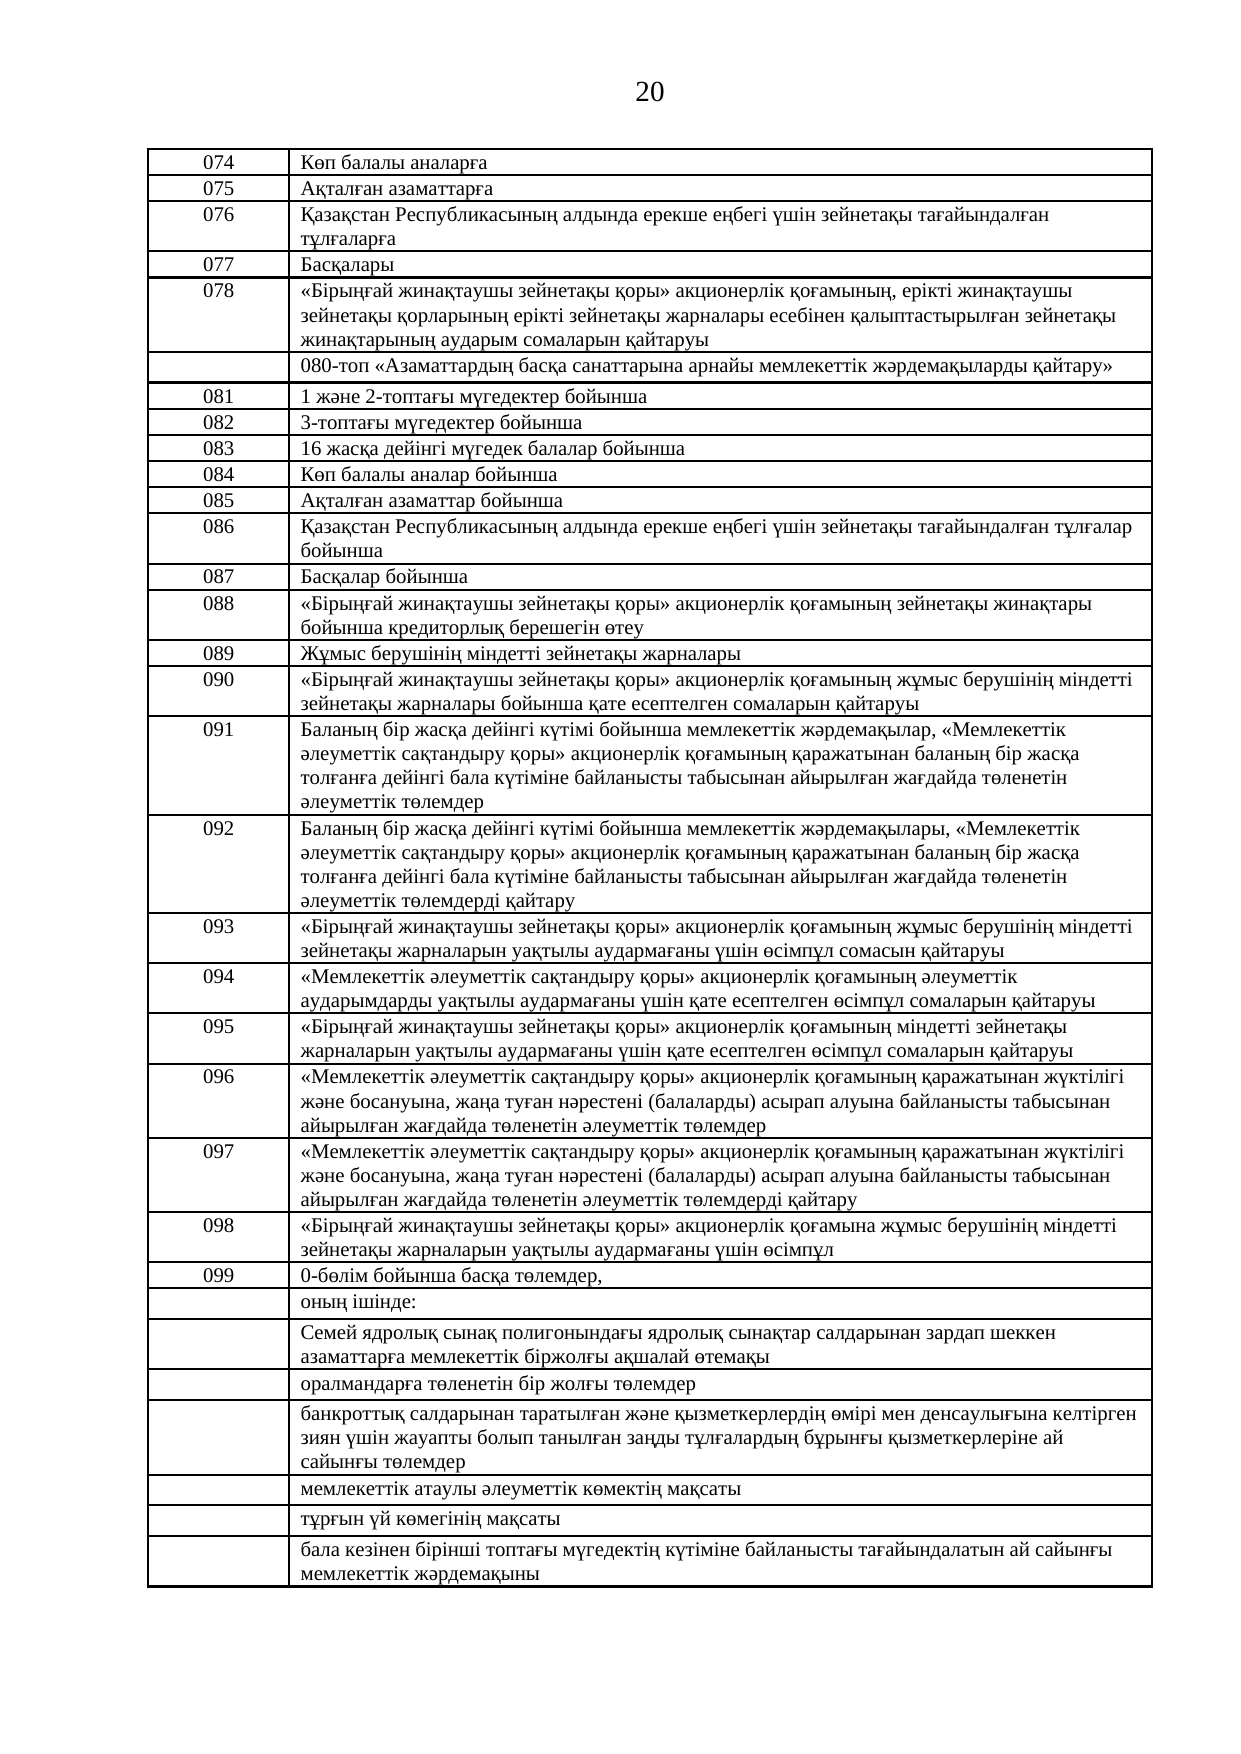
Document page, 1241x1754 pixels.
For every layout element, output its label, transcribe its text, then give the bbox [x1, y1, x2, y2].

table_cell оралмандарға төленетін бір жолғы төлемдер [290, 1370, 1151, 1399]
table_cell [149, 1476, 288, 1504]
table_cell 097 [149, 1139, 288, 1211]
table_cell 086 [149, 514, 288, 562]
table_cell бала кезінен бірінші топтағы мүгедектің күтіміне байланысты тағайындалатын ай сайынғы мемлекеттік жәрдемақыны [290, 1537, 1151, 1585]
table_cell 074 [149, 150, 288, 174]
table_cell 090 [149, 667, 288, 715]
table_cell Семей ядролық сынақ полигонындағы ядролық сынақтар салдарынан зардап шеккен азаматтарға мемлекеттік біржолғы ақшалай өтемақы [290, 1320, 1151, 1368]
table_cell Басқалар бойынша [290, 565, 1151, 588]
table_cell Баланың бір жасқа дейінгі күтімі бойынша мемлекеттік жәрдемақылары, «Мемлекеттік әлеуметтік сақтандыру қоры» акционерлік қоғамының қаражатынан баланың бір жасқа толғанға дейінгі бала күтіміне байланысты табысынан айырылған жағдайда төленетін әлеуметтік төлемдерді қайтару [290, 816, 1151, 912]
table_cell Басқалары [290, 252, 1151, 276]
table_cell 081 [149, 384, 288, 408]
table_cell 088 [149, 591, 288, 639]
table_cell 085 [149, 488, 288, 512]
table_cell «Бірыңғай жинақтаушы зейнетақы қоры» акционерлік қоғамының зейнетақы жинақтары бойынша кредиторлық берешегін өтеу [290, 591, 1151, 639]
table_cell [149, 1537, 288, 1585]
table_cell 078 [149, 279, 288, 351]
table_cell Баланың бір жасқа дейінгі күтімі бойынша мемлекеттік жәрдемақылар, «Мемлекеттік әлеуметтік сақтандыру қоры» акционерлік қоғамының қаражатынан баланың бір жасқа толғанға дейінгі бала күтіміне байланысты табысынан айырылған жағдайда төленетін әлеуметтік төлемдер [290, 717, 1151, 813]
table_cell «Бірыңғай жинақтаушы зейнетақы қоры» акционерлік қоғамының, ерікті жинақтаушы зейнетақы қорларының ерікті зейнетақы жарналары есебінен қалыптастырылған зейнетақы жинақтарының аударым сомаларын қайтаруы [290, 279, 1151, 351]
table_cell банкроттық салдарынан таратылған және қызметкерлердің өмірі мен денсаулығына келтірген зиян үшін жауапты болып танылған заңды тұлғалардың бұрынғы қызметкерлеріне ай сайынғы төлемдер [290, 1401, 1151, 1473]
table_cell «Мемлекеттік әлеуметтік сақтандыру қоры» акционерлік қоғамының әлеуметтік аударымдарды уақтылы аудармағаны үшін қате есептелген өсімпұл сомаларын қайтаруы [290, 964, 1151, 1012]
table_cell 077 [149, 252, 288, 276]
table_cell [149, 1289, 288, 1318]
table_cell 096 [149, 1065, 288, 1137]
table_cell оның ішінде: [290, 1289, 1151, 1318]
table_cell Жұмыс берушінің міндетті зейнетақы жарналары [290, 641, 1151, 665]
table_cell 094 [149, 964, 288, 1012]
table_cell 16 жасқа дейінгі мүгедек балалар бойынша [290, 436, 1151, 460]
table_cell 083 [149, 436, 288, 460]
table_cell 089 [149, 641, 288, 665]
table_cell 092 [149, 816, 288, 912]
table_cell тұрғын үй көмегінің мақсаты [290, 1506, 1151, 1535]
table_cell «Бірыңғай жинақтаушы зейнетақы қоры» акционерлік қоғамының міндетті зейнетақы жарналарын уақтылы аудармағаны үшін қате есептелген өсімпұл сомаларын қайтаруы [290, 1014, 1151, 1062]
table_cell Қазақстан Республикасының алдында ерекше еңбегі үшін зейнетақы тағайындалған тұлғаларға [290, 202, 1151, 250]
table_cell Көп балалы аналарға [290, 150, 1151, 174]
table_cell 3-топтағы мүгедектер бойынша [290, 410, 1151, 434]
table_cell «Мемлекеттік әлеуметтік сақтандыру қоры» акционерлік қоғамының қаражатынан жүктілігі және босануына, жаңа туған нәрестені (балаларды) асырап алуына байланысты табысынан айырылған жағдайда төленетін әлеуметтік төлемдер [290, 1065, 1151, 1137]
table_cell 082 [149, 410, 288, 434]
table_cell «Бірыңғай жинақтаушы зейнетақы қоры» акционерлік қоғамының жұмыс берушінің міндетті зейнетақы жарналары бойынша қате есептелген сомаларын қайтаруы [290, 667, 1151, 715]
table_cell Ақталған азаматтар бойынша [290, 488, 1151, 512]
table_cell «Мемлекеттік әлеуметтік сақтандыру қоры» акционерлік қоғамының қаражатынан жүктілігі және босануына, жаңа туған нәрестені (балаларды) асырап алуына байланысты табысынан айырылған жағдайда төленетін әлеуметтік төлемдерді қайтару [290, 1139, 1151, 1211]
table_cell 095 [149, 1014, 288, 1062]
table_cell Қазақстан Республикасының алдында ерекше еңбегі үшін зейнетақы тағайындалған тұлғалар бойынша [290, 514, 1151, 562]
table_cell Көп балалы аналар бойынша [290, 462, 1151, 486]
table_cell 087 [149, 565, 288, 588]
table_cell «Бірыңғай жинақтаушы зейнетақы қоры» акционерлік қоғамының жұмыс берушінің міндетті зейнетақы жарналарын уақтылы аудармағаны үшін өсімпұл сомасын қайтаруы [290, 914, 1151, 962]
table_cell «Бірыңғай жинақтаушы зейнетақы қоры» акционерлік қоғамына жұмыс берушінің міндетті зейнетақы жарналарын уақтылы аудармағаны үшін өсімпұл [290, 1213, 1151, 1261]
table_cell мемлекеттік атаулы әлеуметтік көмектің мақсаты [290, 1476, 1151, 1504]
table_cell 076 [149, 202, 288, 250]
table_cell 1 және 2-топтағы мүгедектер бойынша [290, 384, 1151, 408]
table_cell 075 [149, 176, 288, 200]
table_cell [149, 1401, 288, 1473]
table_cell 080-топ «Азаматтардың басқа санаттарына арнайы мемлекеттік жәрдемақыларды қайтару» [290, 353, 1151, 381]
table_cell 091 [149, 717, 288, 813]
table_cell 093 [149, 914, 288, 962]
table_cell 099 [149, 1263, 288, 1287]
table_cell [149, 353, 288, 381]
table_cell [149, 1370, 288, 1399]
table_cell Ақталған азаматтарға [290, 176, 1151, 200]
table_cell [149, 1320, 288, 1368]
table_cell 0-бөлім бойынша басқа төлемдер, [290, 1263, 1151, 1287]
table_cell 098 [149, 1213, 288, 1261]
table_cell 084 [149, 462, 288, 486]
table_cell [149, 1506, 288, 1535]
